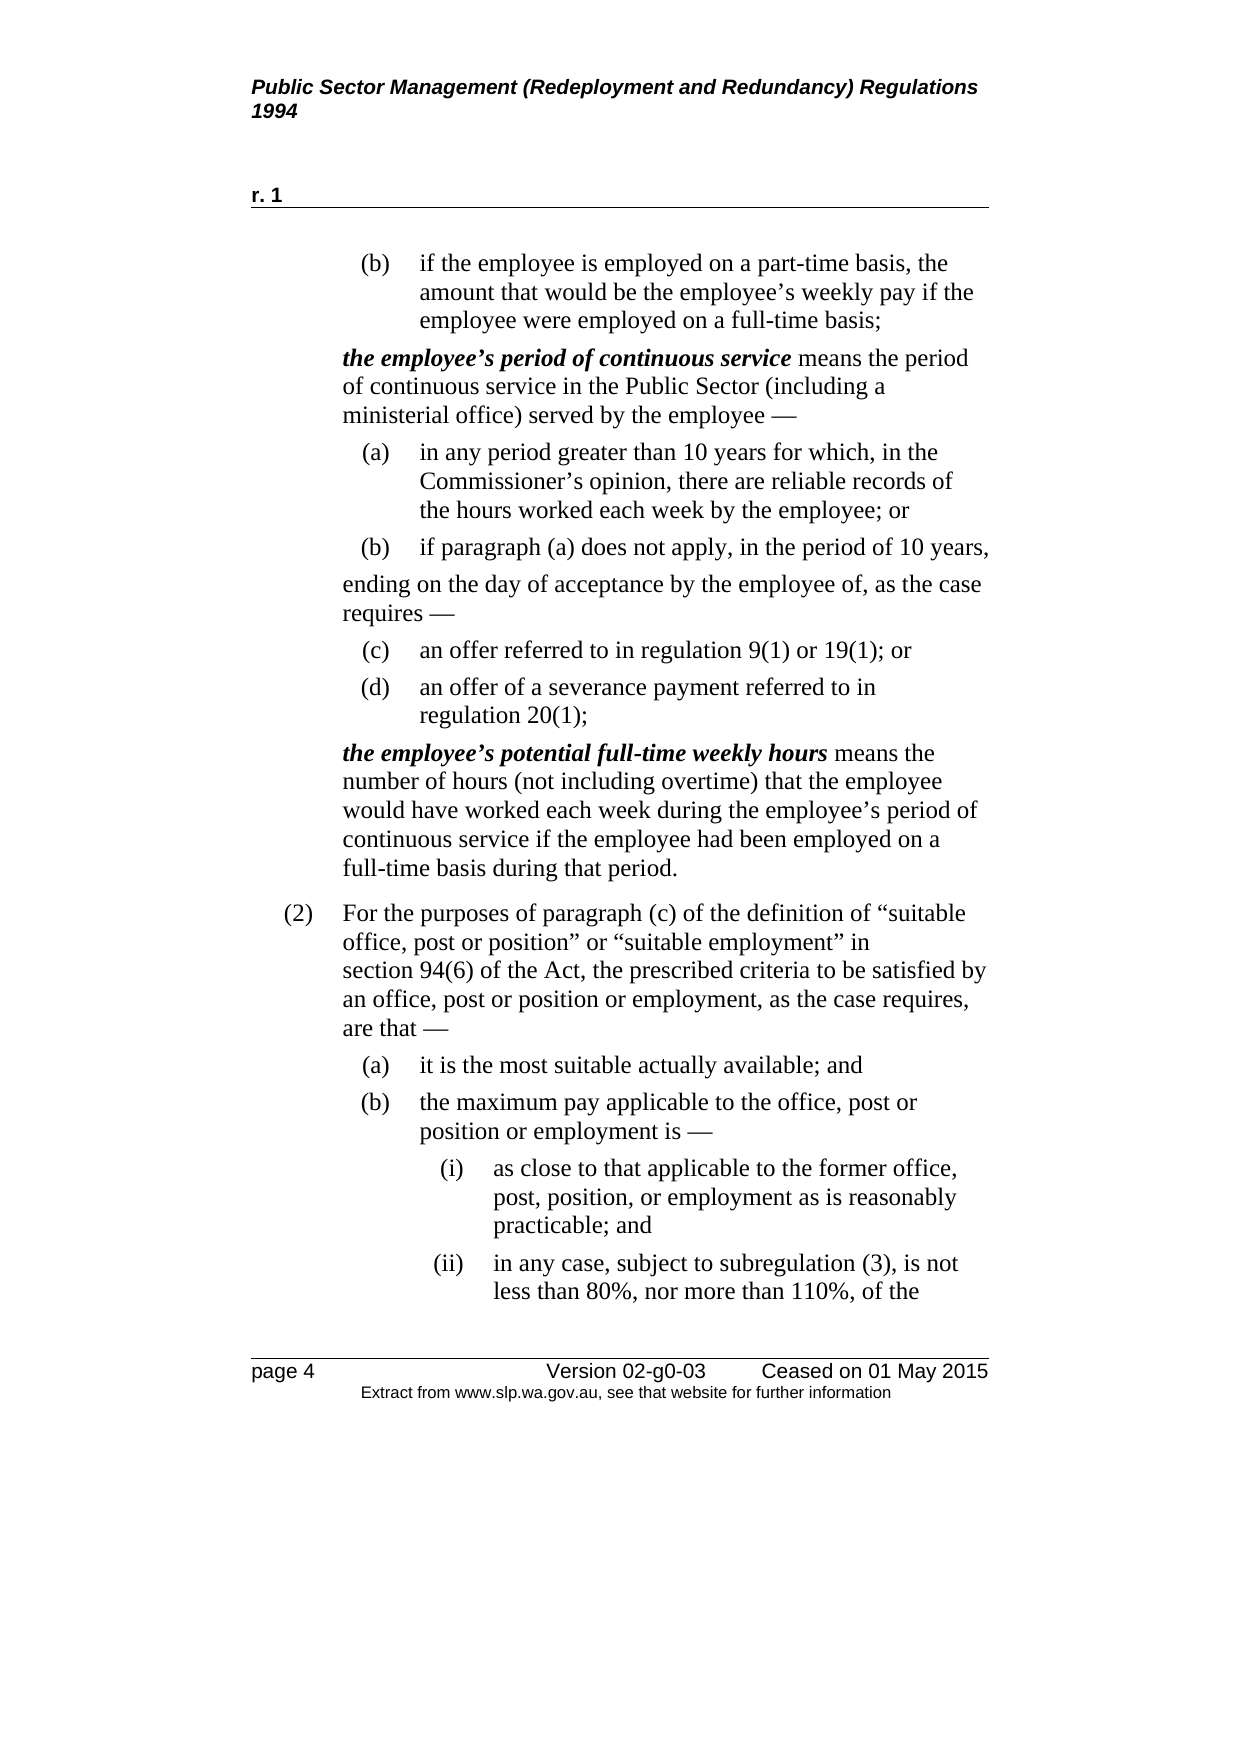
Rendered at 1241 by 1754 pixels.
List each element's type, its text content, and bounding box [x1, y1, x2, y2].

text (c) an offer referred to in regulation 9(1) or 19(1); or [251, 635, 989, 663]
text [251, 1248, 989, 1305]
text the employee’s potential full-time weekly hours means the number of hours (not including overtime) that the employee would have worked each week during the employee’s period of continuous service if the employee had been employed on a full-time basis during that period. [251, 738, 989, 881]
text (d) an offer of a severance payment referred to in regulation 20(1); [251, 672, 989, 729]
text (a) it is the most suitable actually available; and [251, 1050, 989, 1079]
text (2) For the purposes of paragraph (c) of the definition of “suitable office, post or position” or “suitable employment” in section 94(6) of the Act, the prescribed criteria to be satisfied by an office, post or position or employment, as the case requires, are that — [251, 898, 989, 1042]
text (b) the maximum pay applicable to the office, post or position or employment is — [251, 1087, 989, 1145]
text the employee’s period of continuous service means the period of continuous service in the Public Sector (including a ministerial office) served by the employee — [251, 343, 989, 429]
text (b) if paragraph (a) does not apply, in the period of 10 years, [251, 532, 989, 561]
text (a) in any period greater than 10 years for which, in the Commissioner’s opinion, there are reliable records of the hours worked each week by the employee; or [251, 437, 989, 523]
text (i) as close to that applicable to the former office, post, position, or employment as is reasonably practicable; and [251, 1153, 989, 1239]
text ending on the day of acceptance by the employee of, as the case requires — [251, 569, 989, 626]
text (b) if the employee is employed on a part-time basis, the amount that would be the employee’s weekly pay if the employee were employed on a full-time basis; [251, 248, 989, 334]
